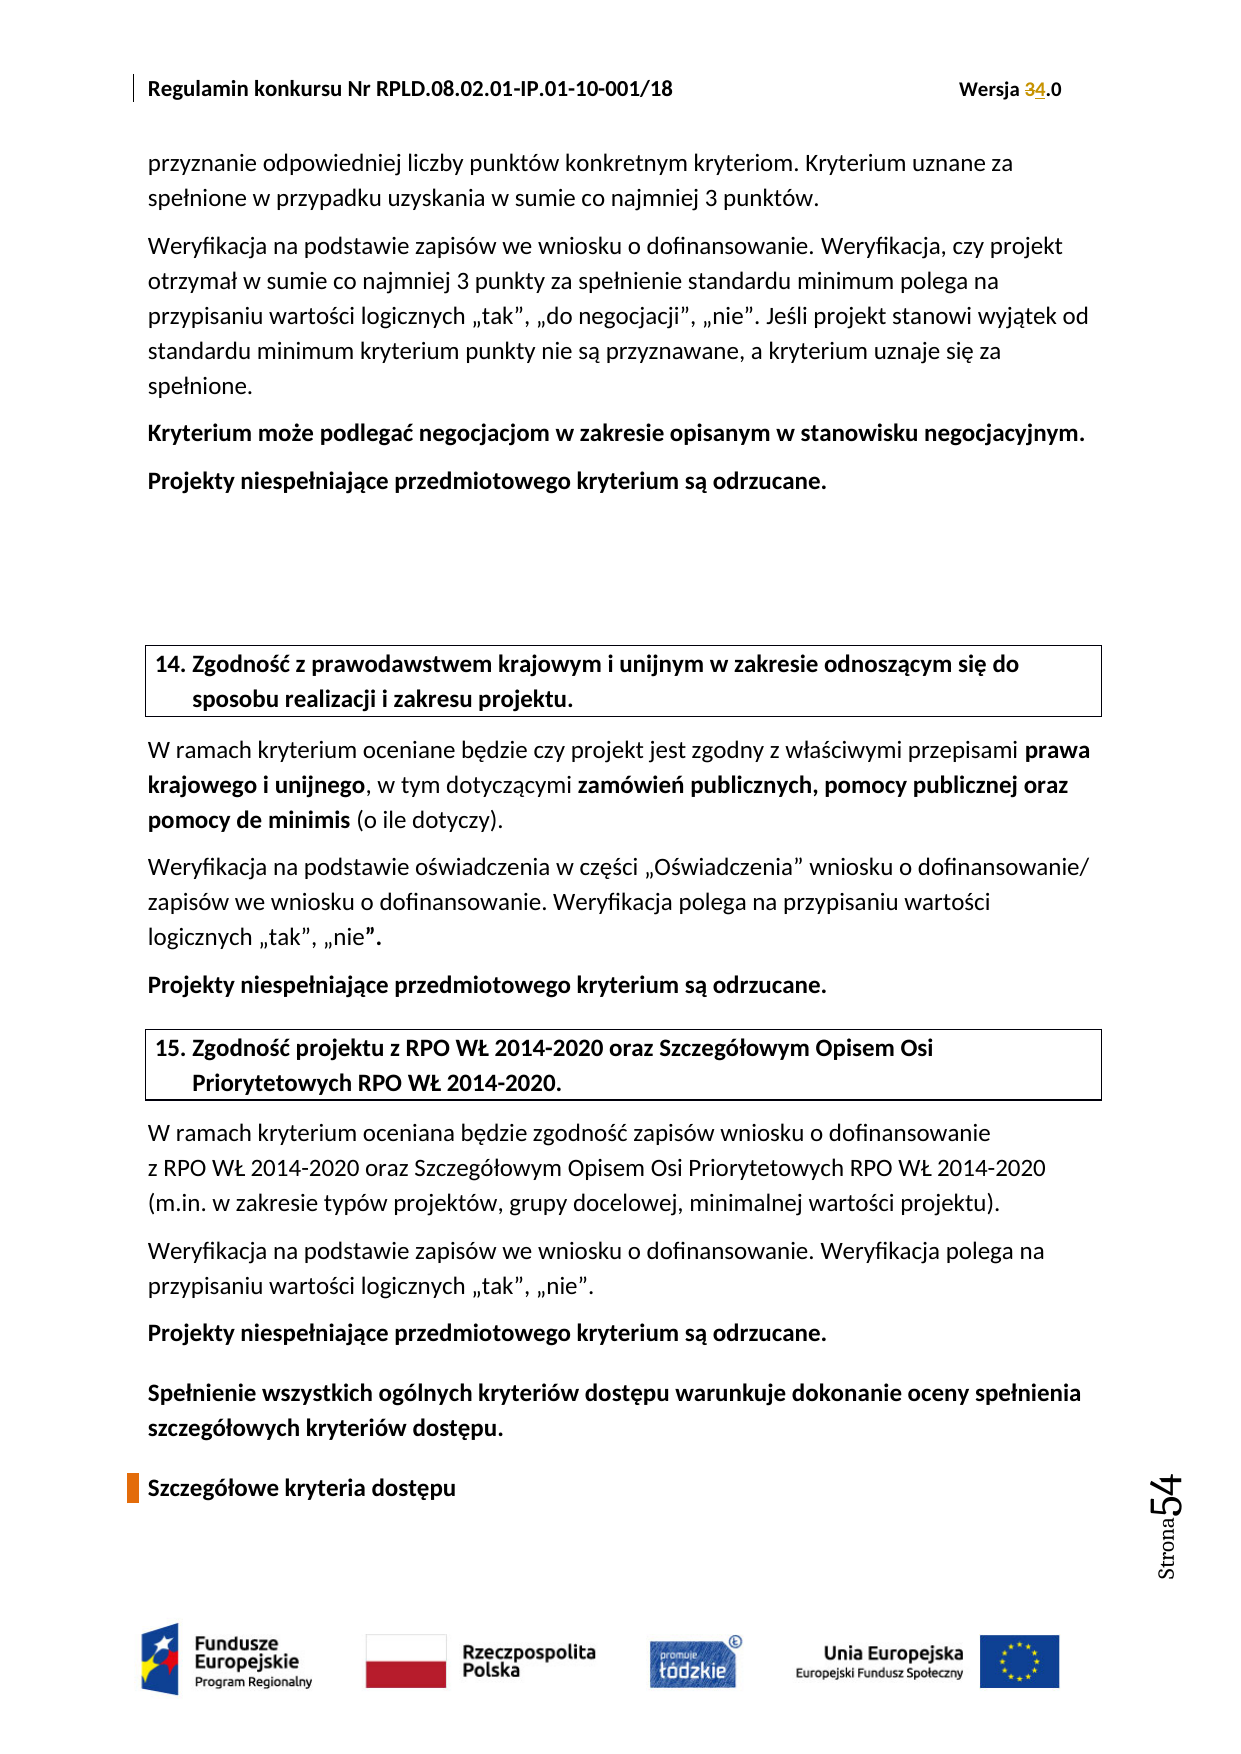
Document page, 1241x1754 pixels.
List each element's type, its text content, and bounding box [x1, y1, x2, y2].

text Szczegółowe kryteria dostępu [139, 1473, 1093, 1503]
text Projekty niespełniające przedmiotowego kryterium są odrzucane. [148, 1318, 1093, 1348]
text Spełnienie wszystkich ogólnych kryteriów dostępu warunkuje dokonanie oceny spełnienia szczegółowych kryteriów dostępu. [148, 1378, 1093, 1443]
text Projekty niespełniające przedmiotowego kryterium są odrzucane. [148, 969, 1093, 999]
text W ramach kryterium oceniane będzie czy projekt jest zgodny z właściwymi przepisami prawa krajowego i unijnego, w tym dotyczącymi zamówień publicznych, pomocy publicznej oraz pomocy de minimis (o ile dotyczy). [148, 734, 1093, 834]
list Zgodność projektu z RPO WŁ 2014-2020 oraz Szczegółowym Opisem Osi Priorytetowych RPO WŁ 2014-2020. [146, 1030, 1101, 1099]
text Weryfikacja na podstawie zapisów we wniosku o dofinansowanie. Weryfikacja, czy projekt otrzymał w sumie co najmniej 3 punkty za spełnienie standardu minimum polega na przypisaniu wartości logicznych „tak”, „do negocjacji”, „nie”. Jeśli projekt stanowi wyjątek od standardu minimum kryterium punkty nie są przyznawane, a kryterium uznaje się za spełnione. [148, 230, 1093, 401]
text Projekty niespełniające przedmiotowego kryterium są odrzucane. [148, 465, 1093, 496]
text Weryfikacja na podstawie oświadczenia w części „Oświadczenia” wniosku o dofinansowanie/ zapisów we wniosku o dofinansowanie. Weryfikacja polega na przypisaniu wartości logicznych „tak”, „nie”. [148, 851, 1093, 952]
text Weryfikacja na podstawie zapisów we wniosku o dofinansowanie. Weryfikacja polega na przypisaniu wartości logicznych „tak”, „nie”. [148, 1235, 1093, 1301]
text W ramach kryterium oceniana będzie zgodność zapisów wniosku o dofinansowanie z RPO WŁ 2014-2020 oraz Szczegółowym Opisem Osi Priorytetowych RPO WŁ 2014-2020 (m.in. w zakresie typów projektów, grupy docelowej, minimalnej wartości projektu). [148, 1118, 1093, 1218]
list Zgodność z prawodawstwem krajowym i unijnym w zakresie odnoszącym się do sposobu realizacji i zakresu projektu. [146, 646, 1101, 716]
picture [53, 1561, 1105, 1751]
text Kryterium może podlegać negocjacjom w zakresie opisanym w stanowisku negocjacyjnym. [148, 418, 1093, 448]
